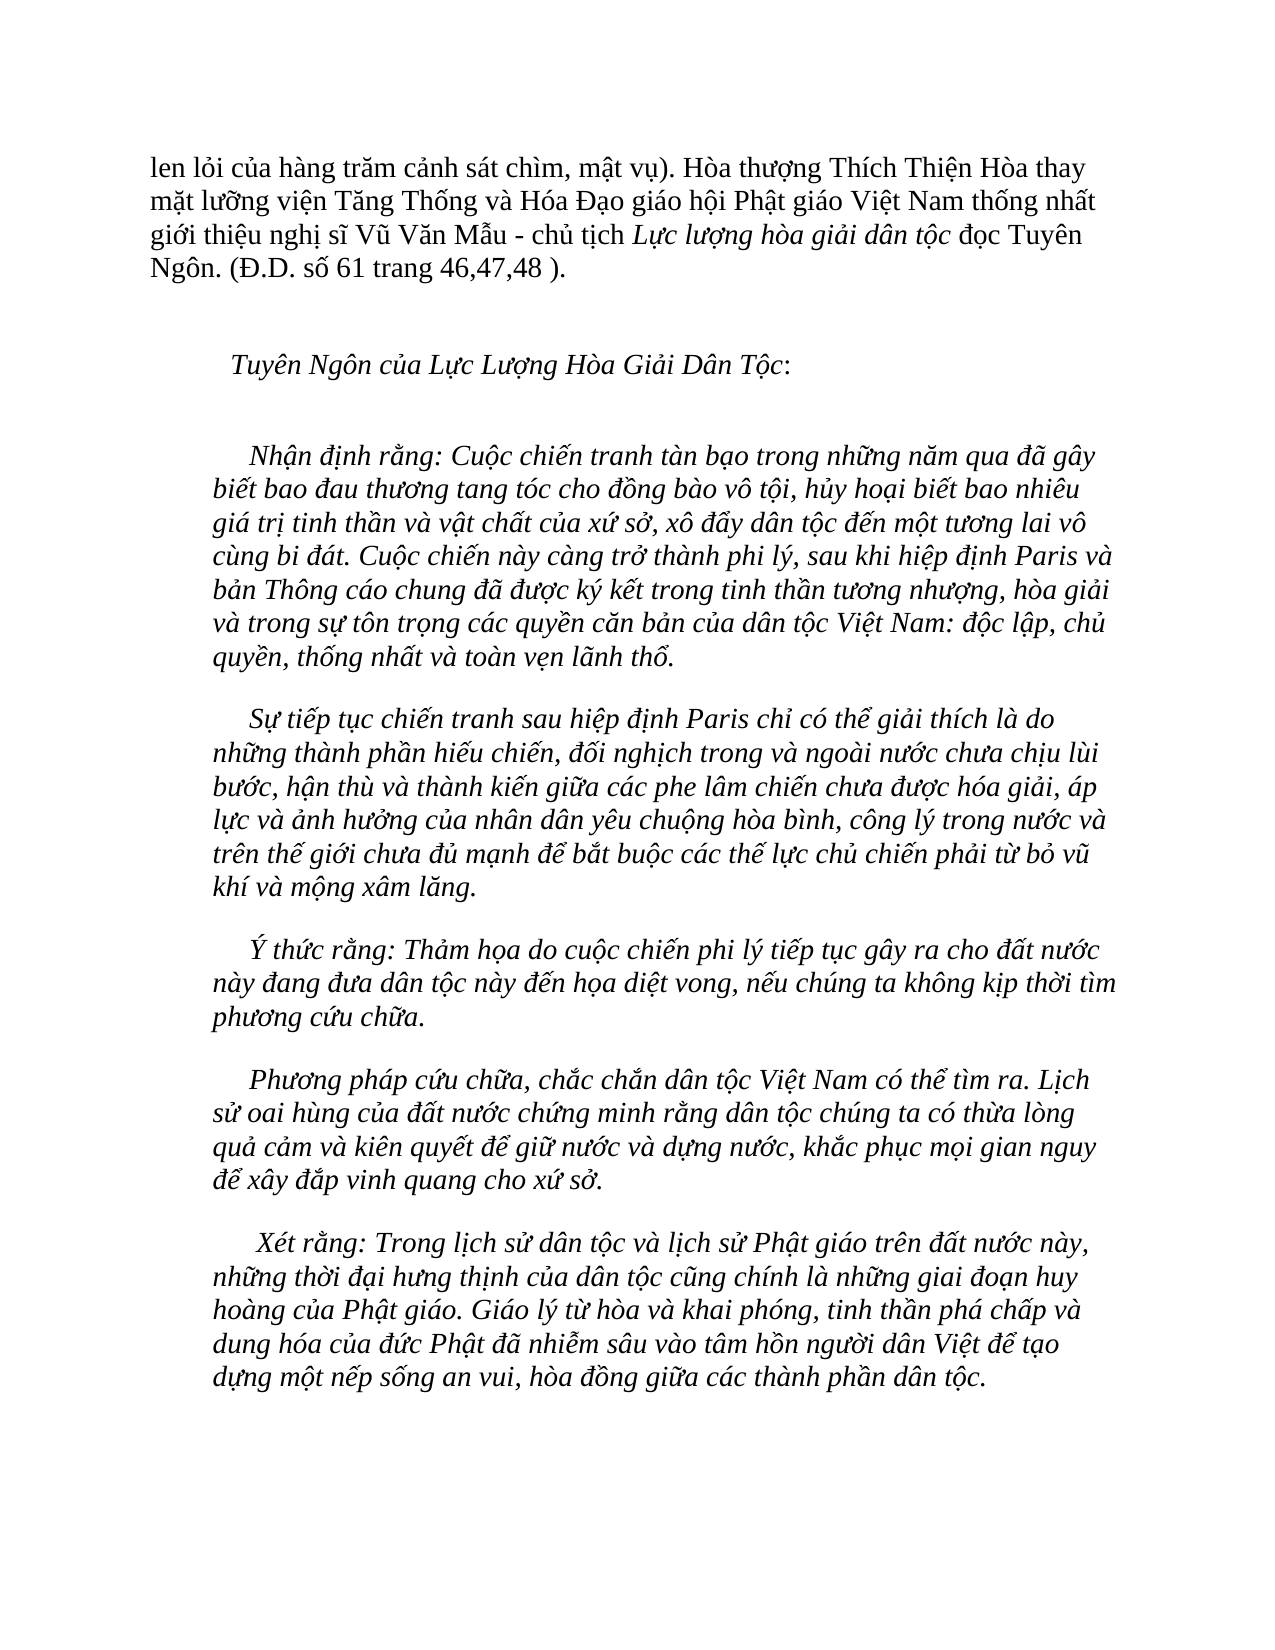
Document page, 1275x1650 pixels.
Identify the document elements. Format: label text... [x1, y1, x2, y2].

text Ý thức rằng: Thảm họa do cuộc chiến phi lý tiếp tục gây ra cho đất nước này đang đưa dân tộc này đến họa diệt vong, nếu chúng ta không kịp thời tìm phương cứu chữa. [212, 932, 1125, 1033]
text Nhận định rằng: Cuộc chiến tranh tàn bạo trong những năm qua đã gây biết bao đau thương tang tóc cho đồng bào vô tội, hủy hoại biết bao nhiêu giá trị tinh thần và vật chất của xứ sở, xô đẩy dân tộc đến một tương lai vô cùng bi đát. Cuộc chiến này càng trở thành phi lý, sau khi hiệp định Paris và bản Thông cáo chung đã được ký kết trong tinh thần tương nhượng, hòa giải và trong sự tôn trọng các quyền căn bản của dân tộc Việt Nam: độc lập, chủ quyền, thống nhất và toàn vẹn lãnh thổ. [212, 438, 1125, 672]
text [150, 150, 1125, 284]
text Phương pháp cứu chữa, chắc chắn dân tộc Việt Nam có thể tìm ra. Lịch sử oai hùng của đất nước chứng minh rằng dân tộc chúng ta có thừa lòng quả cảm và kiên quyết để giữ nước và dựng nước, khắc phục mọi gian nguy để xây đắp vinh quang cho xứ sở. [212, 1062, 1125, 1196]
text Tuyên Ngôn của Lực Lượng Hòa Giải Dân Tộc: [150, 313, 1125, 408]
text Xét rằng: Trong lịch sử dân tộc và lịch sử Phật giáo trên đất nước này, những thời đại hưng thịnh của dân tộc cũng chính là những giai đoạn huy hoàng của Phật giáo. Giáo lý từ hòa và khai phóng, tinh thần phá chấp và dung hóa của đức Phật đã nhiễm sâu vào tâm hồn người dân Việt để tạo dựng một nếp sống an vui, hòa đồng giữa các thành phần dân tộc. [212, 1225, 1125, 1393]
text Sự tiếp tục chiến tranh sau hiệp định Paris chỉ có thể giải thích là do những thành phần hiếu chiến, đối nghịch trong và ngoài nước chưa chịu lùi bước, hận thù và thành kiến giữa các phe lâm chiến chưa được hóa giải, áp lực và ảnh hưởng của nhân dân yêu chuộng hòa bình, công lý trong nước và trên thế giới chưa đủ mạnh để bắt buộc các thế lực chủ chiến phải từ bỏ vũ khí và mộng xâm lăng. [212, 702, 1125, 903]
